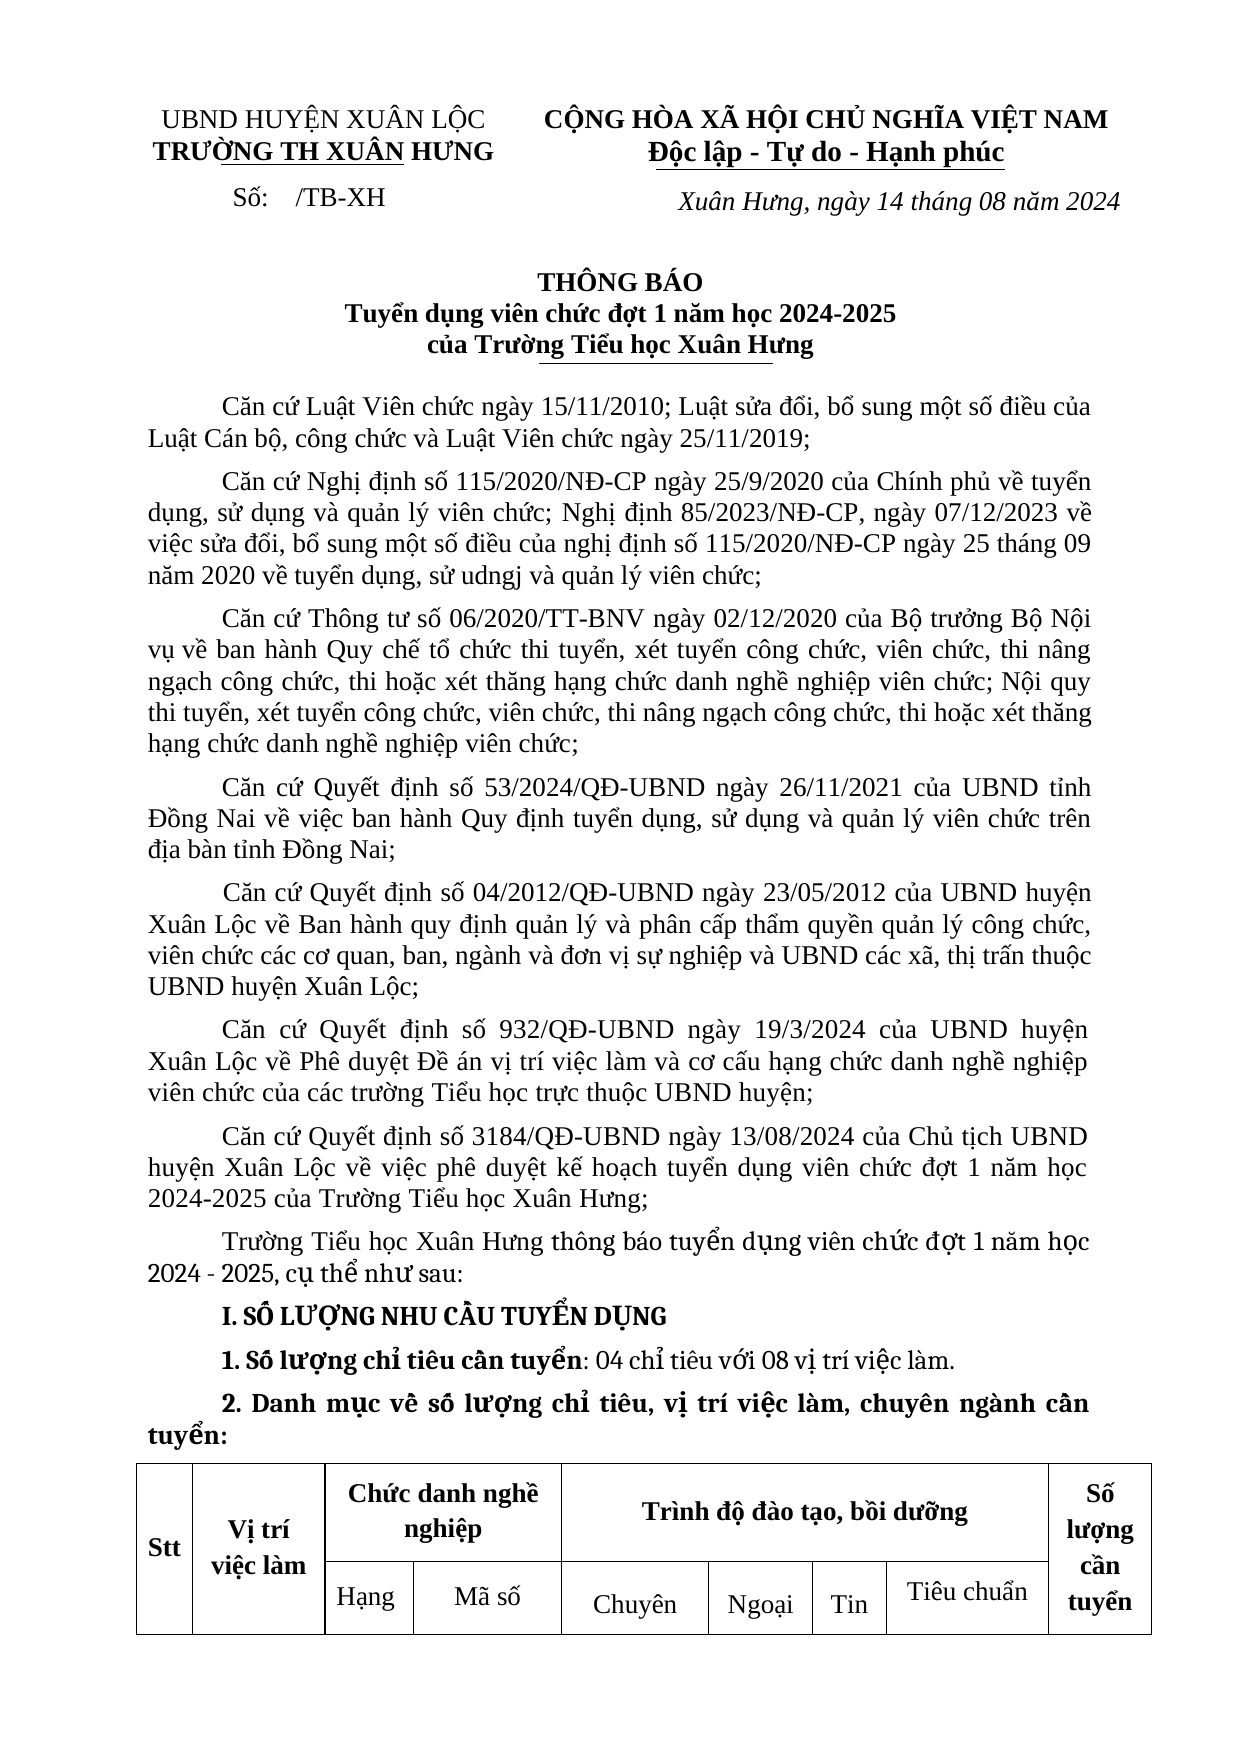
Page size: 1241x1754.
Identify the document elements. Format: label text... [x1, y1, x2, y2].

text 1. Số lượng chỉ tiêu cần tuyển: 04 chỉ tiêu với 08 vị trí việc làm. [148, 1345, 1090, 1376]
table_header Stt [137, 1464, 192, 1634]
text 2. Danh mục về số lượng chỉ tiêu, vị trí việc làm, chuyên ngành cần tuyển: [148, 1388, 1090, 1451]
text Căn cứ Luật Viên chức ngày 15/11/2010; Luật sửa đổi, bổ sung một số điều của Luật Cán bộ, công chức và Luật Viên chức ngày 25/11/2019; [148, 391, 1093, 453]
text I. SỐ LƯỢNG NHU CẦU TUYỂN DỤNG [148, 1301, 1090, 1332]
text Trường Tiểu học Xuân Hưng thông báo tuyển dụng viên chức đợt 1 năm học 2024 - 2025, cụ thể như sau: [148, 1226, 1090, 1289]
table_cell Ngoại ngữ [709, 1562, 812, 1634]
table_header Trình độ đào tạo, bồi dưỡng [562, 1464, 1048, 1561]
table_header Số lượng cần tuyển [1049, 1464, 1151, 1634]
text Căn cứ Thông tư số 06/2020/TT-BNV ngày 02/12/2020 của Bộ trưởng Bộ Nội vụ về ban hành Quy chế tổ chức thi tuyển, xét tuyển công chức, viên chức, thi nâng ngạch công chức, thi hoặc xét thăng hạng chức danh nghề nghiệp viên chức; Nội quy thi tuyển, xét tuyển công chức, viên chức, thi nâng ngạch công chức, thi hoặc xét thăng hạng chức danh nghề nghiệp viên chức; [148, 602, 1093, 758]
table_cell Hạng [326, 1562, 413, 1634]
table_cell Tiêu chuẩn CDNN [887, 1562, 1048, 1634]
subtitle Căn cứ Quyết định số 04/2012/QĐ-UBND ngày 23/05/2012 của UBND huyện Xuân Lộc về Ban hành quy định quản lý và phân cấp thẩm quyền quản lý công chức, viên chức các cơ quan, ban, ngành và đơn vị sự nghiệp và UBND các xã, thị trấn thuộc UBND huyện Xuân Lộc; [148, 877, 1093, 1001]
table_cell Tin học [813, 1562, 886, 1634]
subtitle Tuyển dụng viên chức đợt 1 năm học 2024-2025 [148, 297, 1093, 328]
table_header Chức danh nghề nghiệp [326, 1464, 561, 1561]
table_cell Chuyên môn [562, 1562, 708, 1634]
text Căn cứ Quyết định số 3184/QĐ-UBND ngày 13/08/2024 của Chủ tịch UBND huyện Xuân Lộc về việc phê duyệt kế hoạch tuyển dụng viên chức đợt 1 năm học 2024-2025 của Trường Tiểu học Xuân Hưng; [148, 1119, 1090, 1213]
text THÔNG BÁO [148, 266, 1093, 297]
table_cell Mã số [414, 1562, 561, 1634]
table_header CỘNG HÒA XÃ HỘI CHỦ NGHĨA VIỆT NAM Độc lập - Tự do - Hạnh phúc Xuân Hưng, ngày 14 tháng 08 năm 2024 [514, 104, 1138, 266]
table_header UBND HUYỆN XUÂN LỘC TRƯỜNG TH XUÂN HƯNG Số: /TB-XH [133, 104, 514, 266]
text Căn cứ Quyết định số 932/QĐ-UBND ngày 19/3/2024 của UBND huyện Xuân Lộc về Phê duyệt Đề án vị trí việc làm và cơ cấu hạng chức danh nghề nghiệp viên chức của các trường Tiểu học trực thuộc UBND huyện; [148, 1014, 1090, 1107]
text Căn cứ Nghị định số 115/2020/NĐ-CP ngày 25/9/2020 của Chính phủ về tuyển dụng, sử dụng và quản lý viên chức; Nghị định 85/2023/NĐ-CP, ngày 07/12/2023 về việc sửa đổi, bổ sung một số điều của nghị định số 115/2020/NĐ-CP ngày 25 tháng 09 năm 2020 về tuyển dụng, sử udngj và quản lý viên chức; [148, 465, 1093, 590]
subtitle của Trường Tiểu học Xuân Hưng [148, 328, 1093, 359]
table_header Vị trí việc làm [193, 1464, 324, 1634]
text Căn cứ Quyết định số 53/2024/QĐ-UBND ngày 26/11/2021 của UBND tỉnh Đồng Nai về việc ban hành Quy định tuyển dụng, sử dụng và quản lý viên chức trên địa bàn tỉnh Đồng Nai; [148, 771, 1093, 864]
